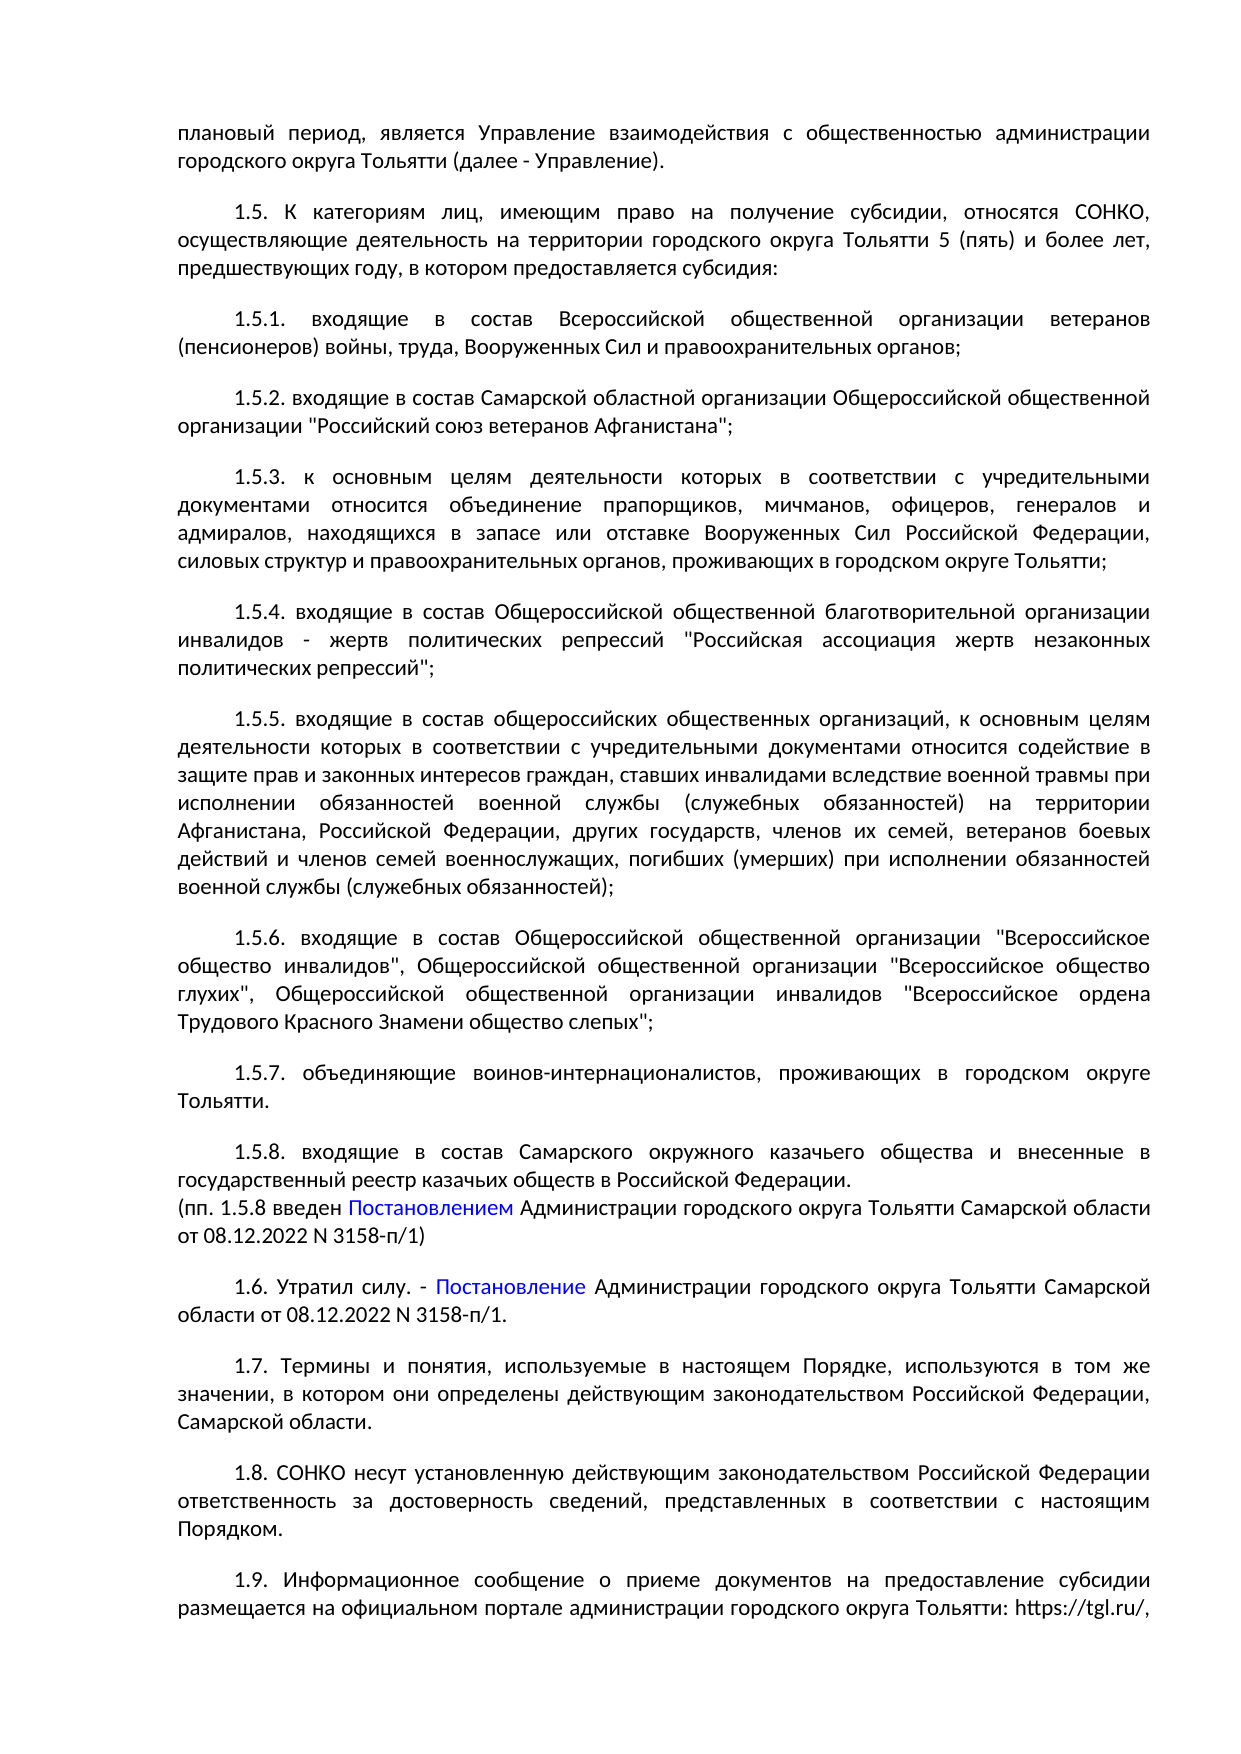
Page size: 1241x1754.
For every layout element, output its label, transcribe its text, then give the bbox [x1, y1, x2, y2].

text 1.5.4. входящие в состав Общероссийской общественной благотворительной организации инвалидов - жертв политических репрессий "Российская ассоциация жертв незаконных политических репрессий"; [177, 597, 1152, 681]
text 1.5.5. входящие в состав общероссийских общественных организаций, к основным целям деятельности которых в соответствии с учредительными документами относится содействие в защите прав и законных интересов граждан, ставших инвалидами вследствие военной травмы при исполнении обязанностей военной службы (служебных обязанностей) на территории Афганистана, Российской Федерации, других государств, членов их семей, ветеранов боевых действий и членов семей военнослужащих, погибших (умерших) при исполнении обязанностей военной службы (служебных обязанностей); [177, 704, 1152, 900]
text 1.5.8. входящие в состав Самарского окружного казачьего общества и внесенные в государственный реестр казачьих обществ в Российской Федерации. [177, 1137, 1152, 1193]
text 1.7. Термины и понятия, используемые в настоящем Порядке, используются в том же значении, в котором они определены действующим законодательством Российской Федерации, Самарской области. [177, 1351, 1152, 1435]
text 1.5.1. входящие в состав Всероссийской общественной организации ветеранов (пенсионеров) войны, труда, Вооруженных Сил и правоохранительных органов; [177, 304, 1152, 360]
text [177, 118, 1152, 174]
text 1.8. СОНКО несут установленную действующим законодательством Российской Федерации ответственность за достоверность сведений, представленных в соответствии с настоящим Порядком. [177, 1458, 1152, 1542]
text 1.5.2. входящие в состав Самарской областной организации Общероссийской общественной организации "Российский союз ветеранов Афганистана"; [177, 383, 1152, 439]
text 1.6. Утратил силу. - Постановление Администрации городского округа Тольятти Самарской области от 08.12.2022 N 3158-п/1. [177, 1272, 1152, 1328]
text 1.5.3. к основным целям деятельности которых в соответствии с учредительными документами относится объединение прапорщиков, мичманов, офицеров, генералов и адмиралов, находящихся в запасе или отставке Вооруженных Сил Российской Федерации, силовых структур и правоохранительных органов, проживающих в городском округе Тольятти; [177, 462, 1152, 574]
text 1.5.7. объединяющие воинов-интернационалистов, проживающих в городском округе Тольятти. [177, 1058, 1152, 1114]
text 1.5. К категориям лиц, имеющим право на получение субсидии, относятся СОНКО, осуществляющие деятельность на территории городского округа Тольятти 5 (пять) и более лет, предшествующих году, в котором предоставляется субсидия: [177, 197, 1152, 281]
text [177, 1565, 1152, 1621]
text 1.5.6. входящие в состав Общероссийской общественной организации "Всероссийское общество инвалидов", Общероссийской общественной организации "Всероссийское общество глухих", Общероссийской общественной организации инвалидов "Всероссийское ордена Трудового Красного Знамени общество слепых"; [177, 923, 1152, 1035]
text (пп. 1.5.8 введен Постановлением Администрации городского округа Тольятти Самарской области от 08.12.2022 N 3158-п/1) [177, 1193, 1152, 1249]
